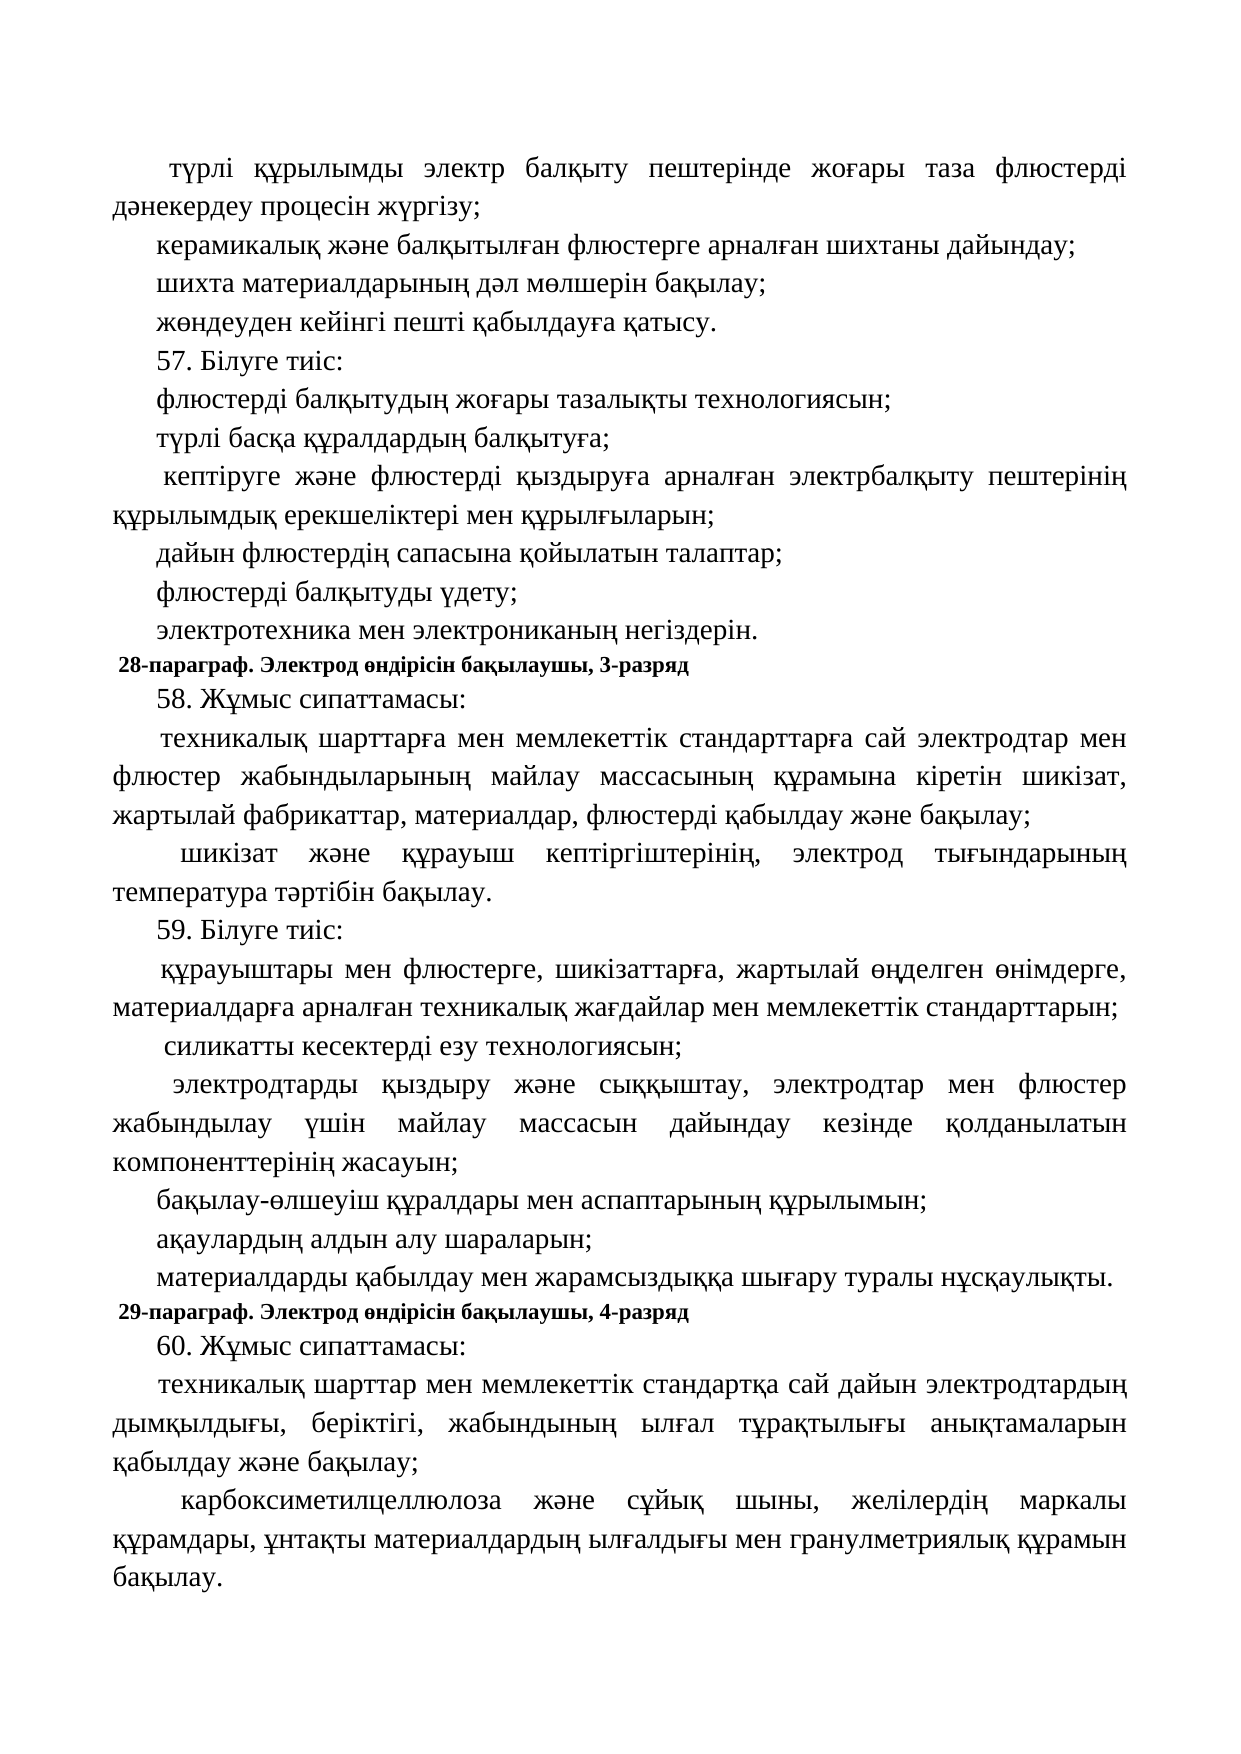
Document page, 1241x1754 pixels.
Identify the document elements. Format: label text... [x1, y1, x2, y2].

text керамикалық және балқытылған флюстерге арналған шихтаны дайындау; [112, 227, 1128, 261]
text түрлі басқа құралдардың балқытуға; [112, 420, 1128, 453]
text 29-параграф. Электрод өндірісін бақылаушы, 4-разряд [112, 1298, 1128, 1324]
text жөндеуден кейінгі пешті қабылдауға қатысу. [112, 304, 1128, 338]
text шикізат және құрауыш кептіргіштерінің, электрод тығындарының температура тәртібін бақылау. [112, 835, 1128, 907]
text флюстерді балқытудың жоғары тазалықты технологиясын; [112, 381, 1128, 415]
text техникалық шарттарға мен мемлекеттік стандарттарға сай электродтар мен флюстер жабындыларының майлау массасының құрамына кіретін шикізат, жартылай фабрикаттар, материалдар, флюстерді қабылдау және бақылау; [112, 720, 1128, 830]
text 60. Жұмыс сипаттамасы: [112, 1328, 1128, 1362]
text флюстерді балқытуды үдету; [112, 574, 1128, 607]
text 28-параграф. Электрод өндірісін бақылаушы, 3-разряд [112, 651, 1128, 677]
text 58. Жұмыс сипаттамасы: [112, 681, 1128, 715]
text электродтарды қыздыру және сыққыштау, электродтар мен флюстер жабындылау үшін майлау массасын дайындау кезінде қолданылатын компоненттерінің жасауын; [112, 1067, 1128, 1177]
text бақылау-өлшеуіш құралдары мен аспаптарының құрылымын; [112, 1182, 1128, 1216]
text түрлі құрылымды электр балқыту пештерінде жоғары таза флюстерді дәнекердеу процесін жүргізу; [112, 150, 1128, 222]
text ақаулардың алдын алу шараларын; [112, 1221, 1128, 1254]
text құрауыштары мен флюстерге, шикізаттарға, жартылай өңделген өнімдерге, материалдарға арналған техникалық жағдайлар мен мемлекеттік стандарттарын; [112, 951, 1128, 1023]
text шихта материалдарының дәл мөлшерін бақылау; [112, 266, 1128, 299]
text техникалық шарттар мен мемлекеттік стандартқа сай дайын электродтардың дымқылдығы, беріктігі, жабындының ылғал тұрақтылығы анықтамаларын қабылдау және бақылау; [112, 1367, 1128, 1477]
text кептіруге және флюстерді қыздыруға арналған электрбалқыту пештерінің құрылымдық ерекшеліктері мен құрылғыларын; [112, 458, 1128, 530]
text силикатты кесектерді езу технологиясын; [112, 1028, 1128, 1062]
text 59. Білуге тиіс: [112, 912, 1128, 946]
text 57. Білуге тиіс: [112, 343, 1128, 376]
text материалдарды қабылдау мен жарамсыздыққа шығару туралы нұсқаулықты. [112, 1259, 1128, 1293]
text карбоксиметилцеллюлоза және сұйық шыны, желілердің маркалы құрамдары, ұнтақты материалдардың ылғалдығы мен гранулметриялық құрамын бақылау. [112, 1482, 1128, 1593]
text дайын флюстердің сапасына қойылатын талаптар; [112, 535, 1128, 569]
text электротехника мен электрониканың негіздерін. [112, 612, 1128, 646]
